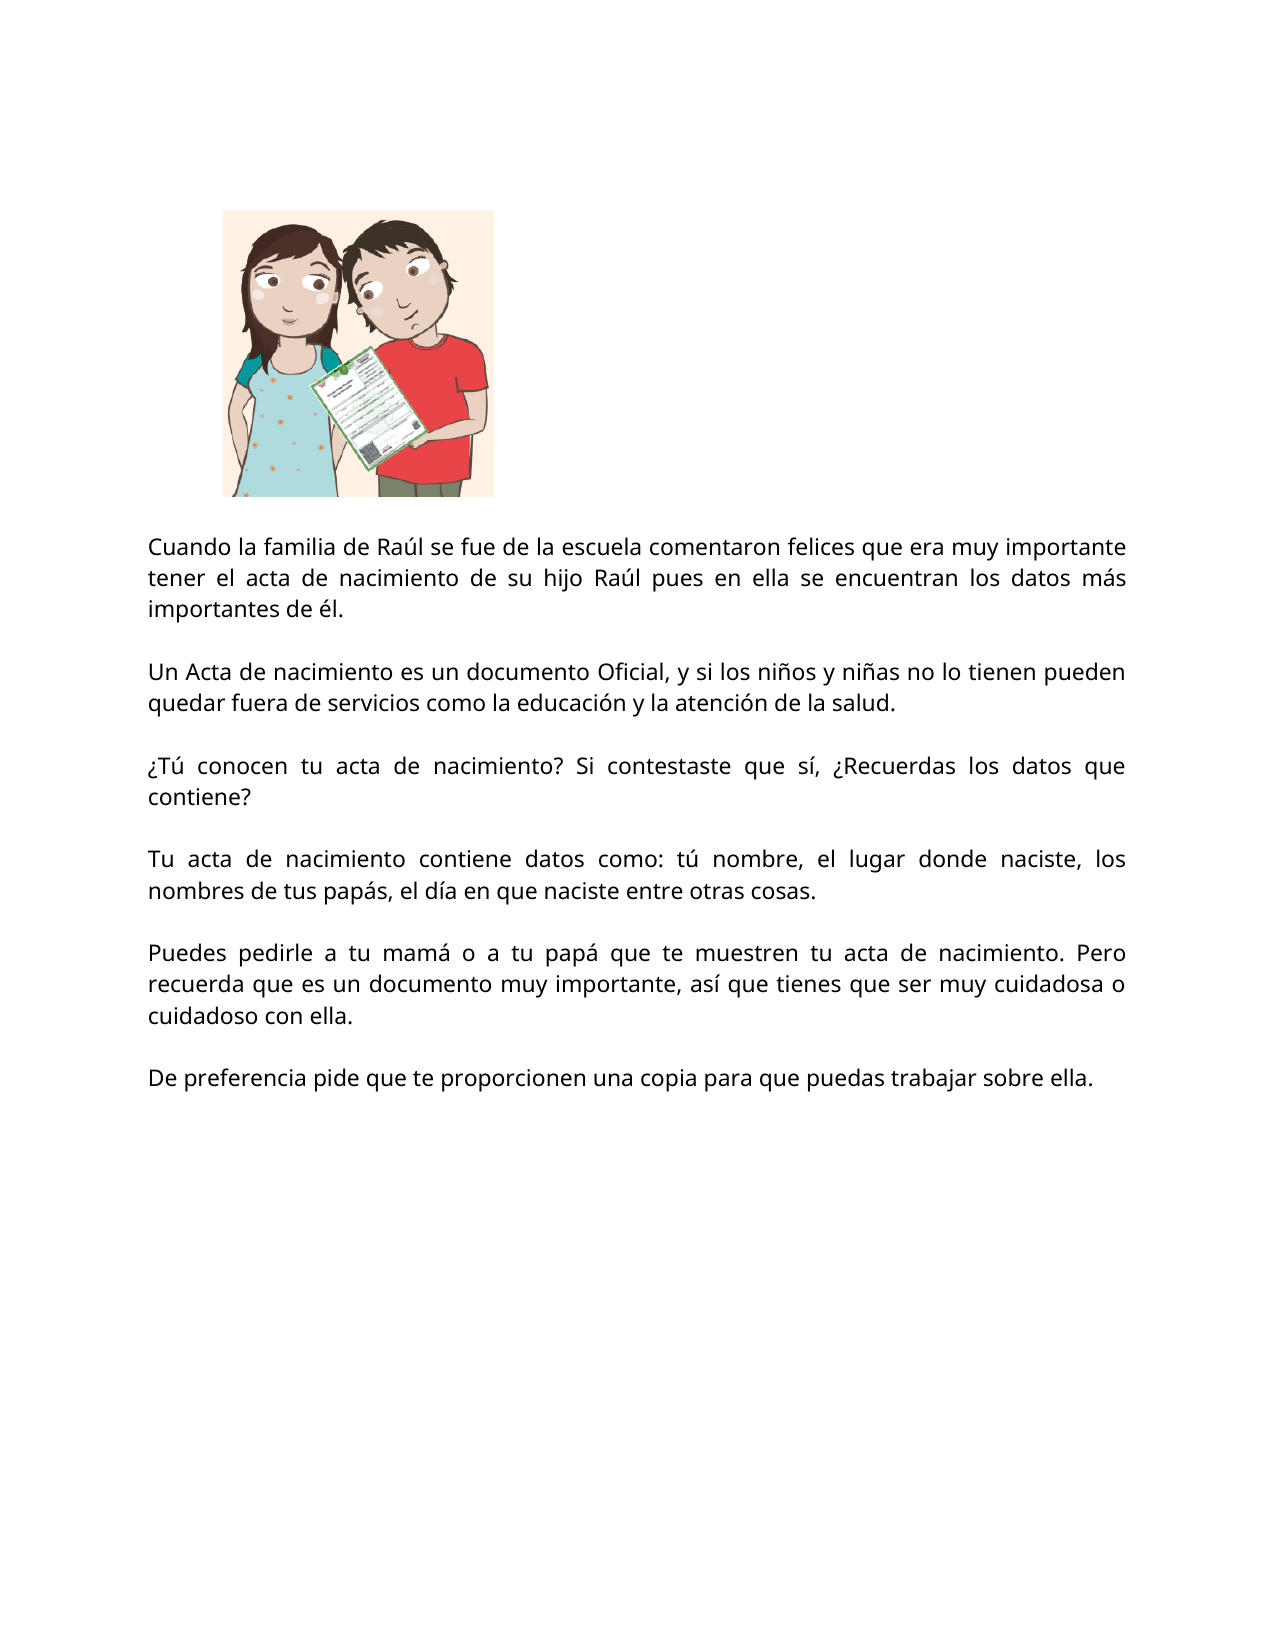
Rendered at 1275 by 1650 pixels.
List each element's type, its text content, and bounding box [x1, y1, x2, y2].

text Tu acta de nacimiento contiene datos como: tú nombre, el lugar donde naciste, los nombres de tus papás, el día en que naciste entre otras cosas. [148, 843, 1127, 906]
text Cuando la familia de Raúl se fue de la escuela comentaron felices que era muy importante tener el acta de nacimiento de su hijo Raúl pues en ella se encuentran los datos más importantes de él. [148, 531, 1127, 625]
text De preferencia pide que te proporcionen una copia para que puedas trabajar sobre ella. [148, 1062, 1127, 1093]
text ¿Tú conocen tu acta de nacimiento? Si contestaste que sí, ¿Recuerdas los datos que contiene? [148, 750, 1127, 812]
text Puedes pedirle a tu mamá o a tu papá que te muestren tu acta de nacimiento. Pero recuerda que es un documento muy importante, así que tienes que ser muy cuidadosa o cuidadoso con ella. [148, 937, 1127, 1031]
text Un Acta de nacimiento es un documento Oficial, y si los niños y niñas no lo tienen pueden quedar fuera de servicios como la educación y la atención de la salud. [148, 656, 1127, 718]
picture [222, 208, 494, 500]
